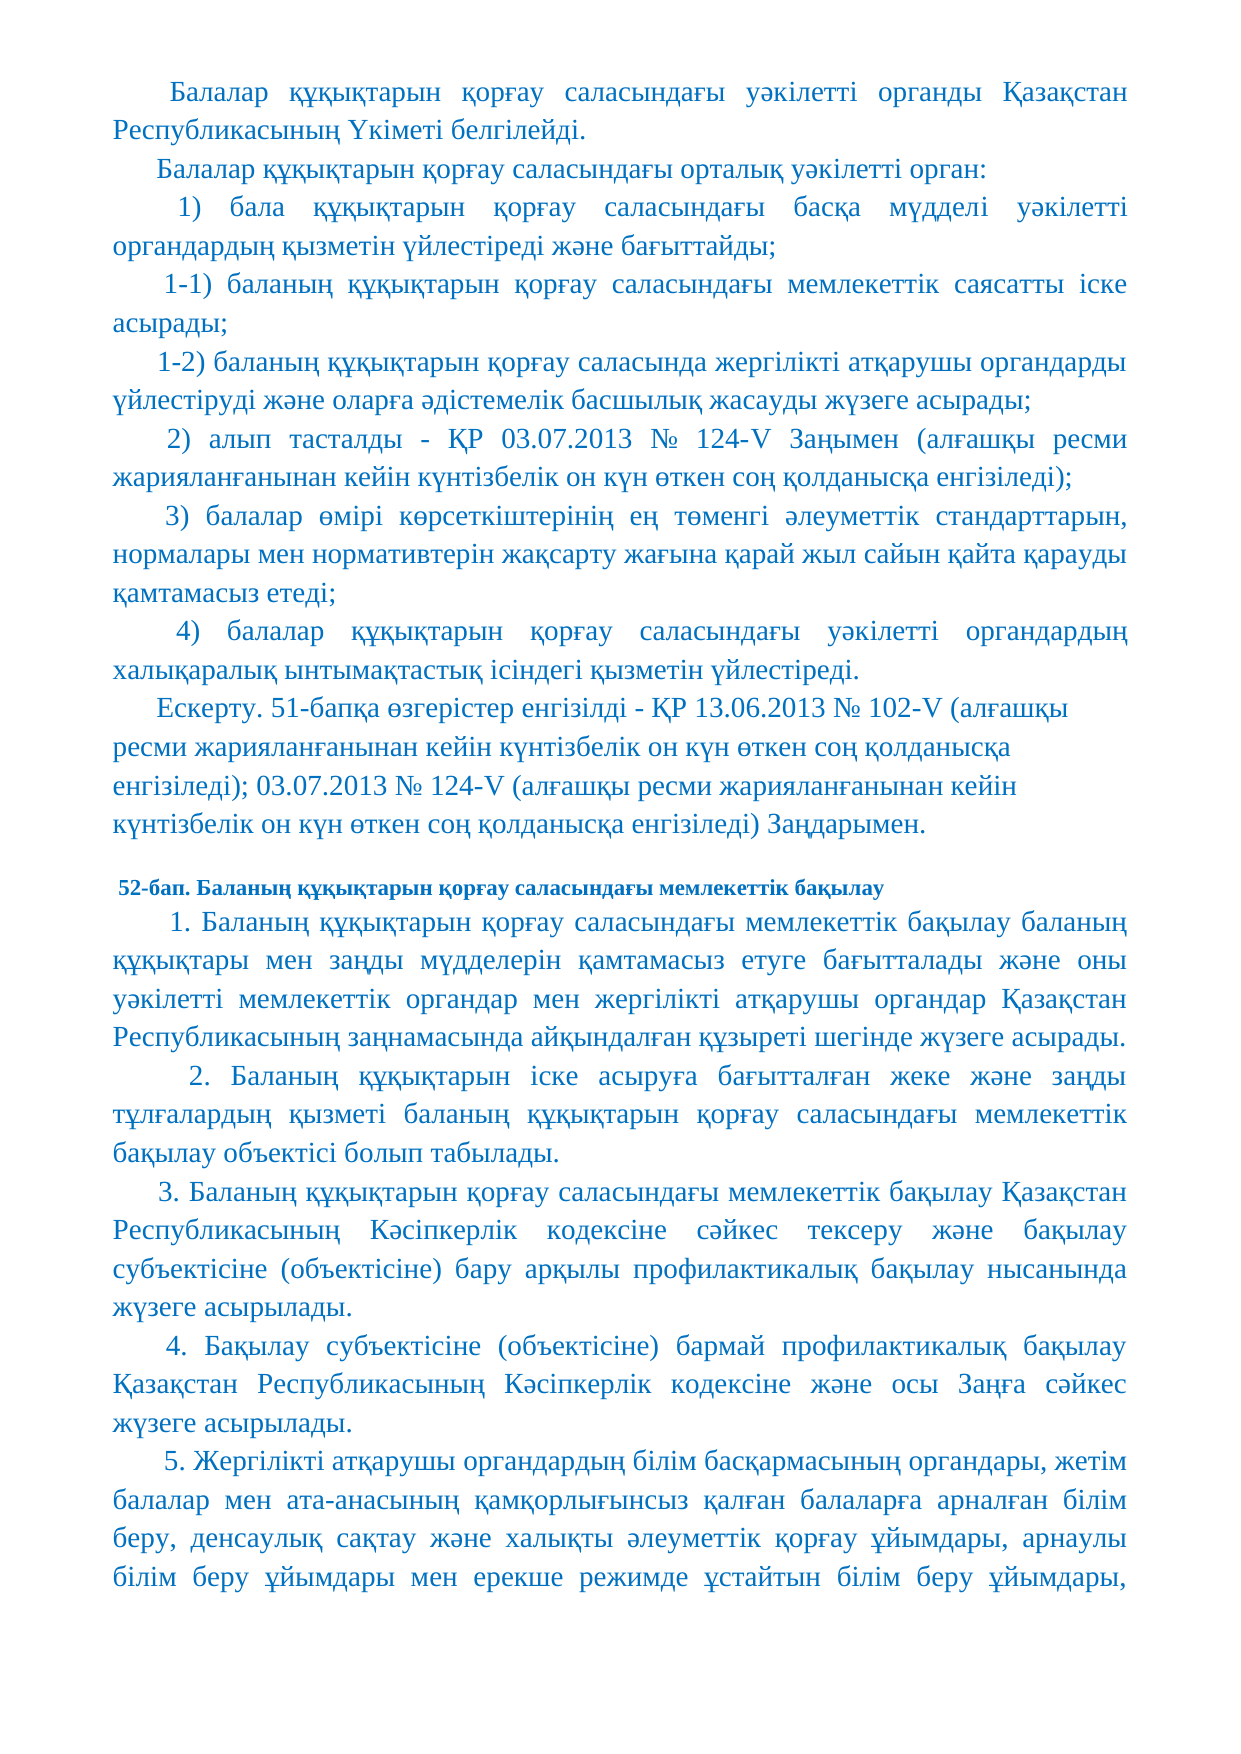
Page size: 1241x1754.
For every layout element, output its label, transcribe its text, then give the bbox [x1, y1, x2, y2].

text 1-2) баланың құқықтарын қорғау саласында жергілікті атқарушы органдарды үйлестіруді және оларға әдістемелік басшылық жасауды жүзеге асырады; [112, 344, 1128, 416]
text 1) бала құқықтарын қорғау саласындағы басқа мүдделi уәкiлеттi органдардың қызметiн үйлестiредi және бағыттайды; [112, 189, 1128, 262]
text 1-1) баланың құқықтарын қорғау саласындағы мемлекеттік саясатты іске асырады; [112, 267, 1128, 339]
text 3) балалар өмiрi көрсеткiштерiнiң ең төменгi әлеуметтiк стандарттарын, нормалары мен нормативтерiн жақсарту жағына қарай жыл сайын қайта қарауды қамтамасыз етедi; [112, 498, 1128, 608]
text 52-бап. Баланың құқықтарын қорғау саласындағы мемлекеттік бақылау [112, 874, 1128, 900]
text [112, 1443, 1128, 1593]
text 3. Баланың құқықтарын қорғау саласындағы мемлекеттік бақылау Қазақстан Республикасының Кәсіпкерлік кодексіне сәйкес тексеру және бақылау субъектісіне (объектісіне) бару арқылы профилактикалық бақылау нысанында жүзеге асырылады. [112, 1174, 1128, 1323]
text 1. Баланың құқықтарын қорғау саласындағы мемлекеттік бақылау баланың құқықтары мен заңды мүдделерін қамтамасыз етуге бағытталады және оны уәкілетті мемлекеттік органдар мен жергілікті атқарушы органдар Қазақстан Республикасының заңнамасында айқындалған құзыреті шегінде жүзеге асырады. [112, 904, 1128, 1053]
text 4. Бақылау субъектісіне (объектісіне) бармай профилактикалық бақылау Қазақстан Республикасының Кәсіпкерлік кодексіне және осы Заңға сәйкес жүзеге асырылады. [112, 1328, 1128, 1438]
text 2. Баланың құқықтарын іске асыруға бағытталған жеке және заңды тұлғалардың қызметі баланың құқықтарын қорғау саласындағы мемлекеттік бақылау объектісі болып табылады. [112, 1058, 1128, 1169]
text Ескерту. 51-бапқа өзгерістер енгізілді - ҚР 13.06.2013 № 102-V (алғашқы ресми жарияланғанынан кейін күнтізбелік он күн өткен соң қолданысқа енгізіледі); 03.07.2013 № 124-V (алғашқы ресми жарияланғанынан кейін күнтізбелік он күн өткен соң қолданысқа енгізіледі) Заңдарымен. [112, 691, 1128, 870]
text Балалар құқықтарын қорғау саласындағы уәкiлеттi органды Қазақстан Республикасының Үкiметi белгiлейдi. [112, 74, 1128, 146]
text 4) балалар құқықтарын қорғау саласындағы уәкiлеттi органдардың халықаралық ынтымақтастық iсiндегi қызметiн үйлестiредi. [112, 613, 1128, 686]
text 2) алып тасталды - ҚР 03.07.2013 № 124-V Заңымен (алғашқы ресми жарияланғанынан кейін күнтізбелік он күн өткен соң қолданысқа енгізіледі); [112, 421, 1128, 493]
text Балалар құқықтарын қорғау саласындағы орталық уәкiлеттi орган: [112, 151, 1128, 184]
